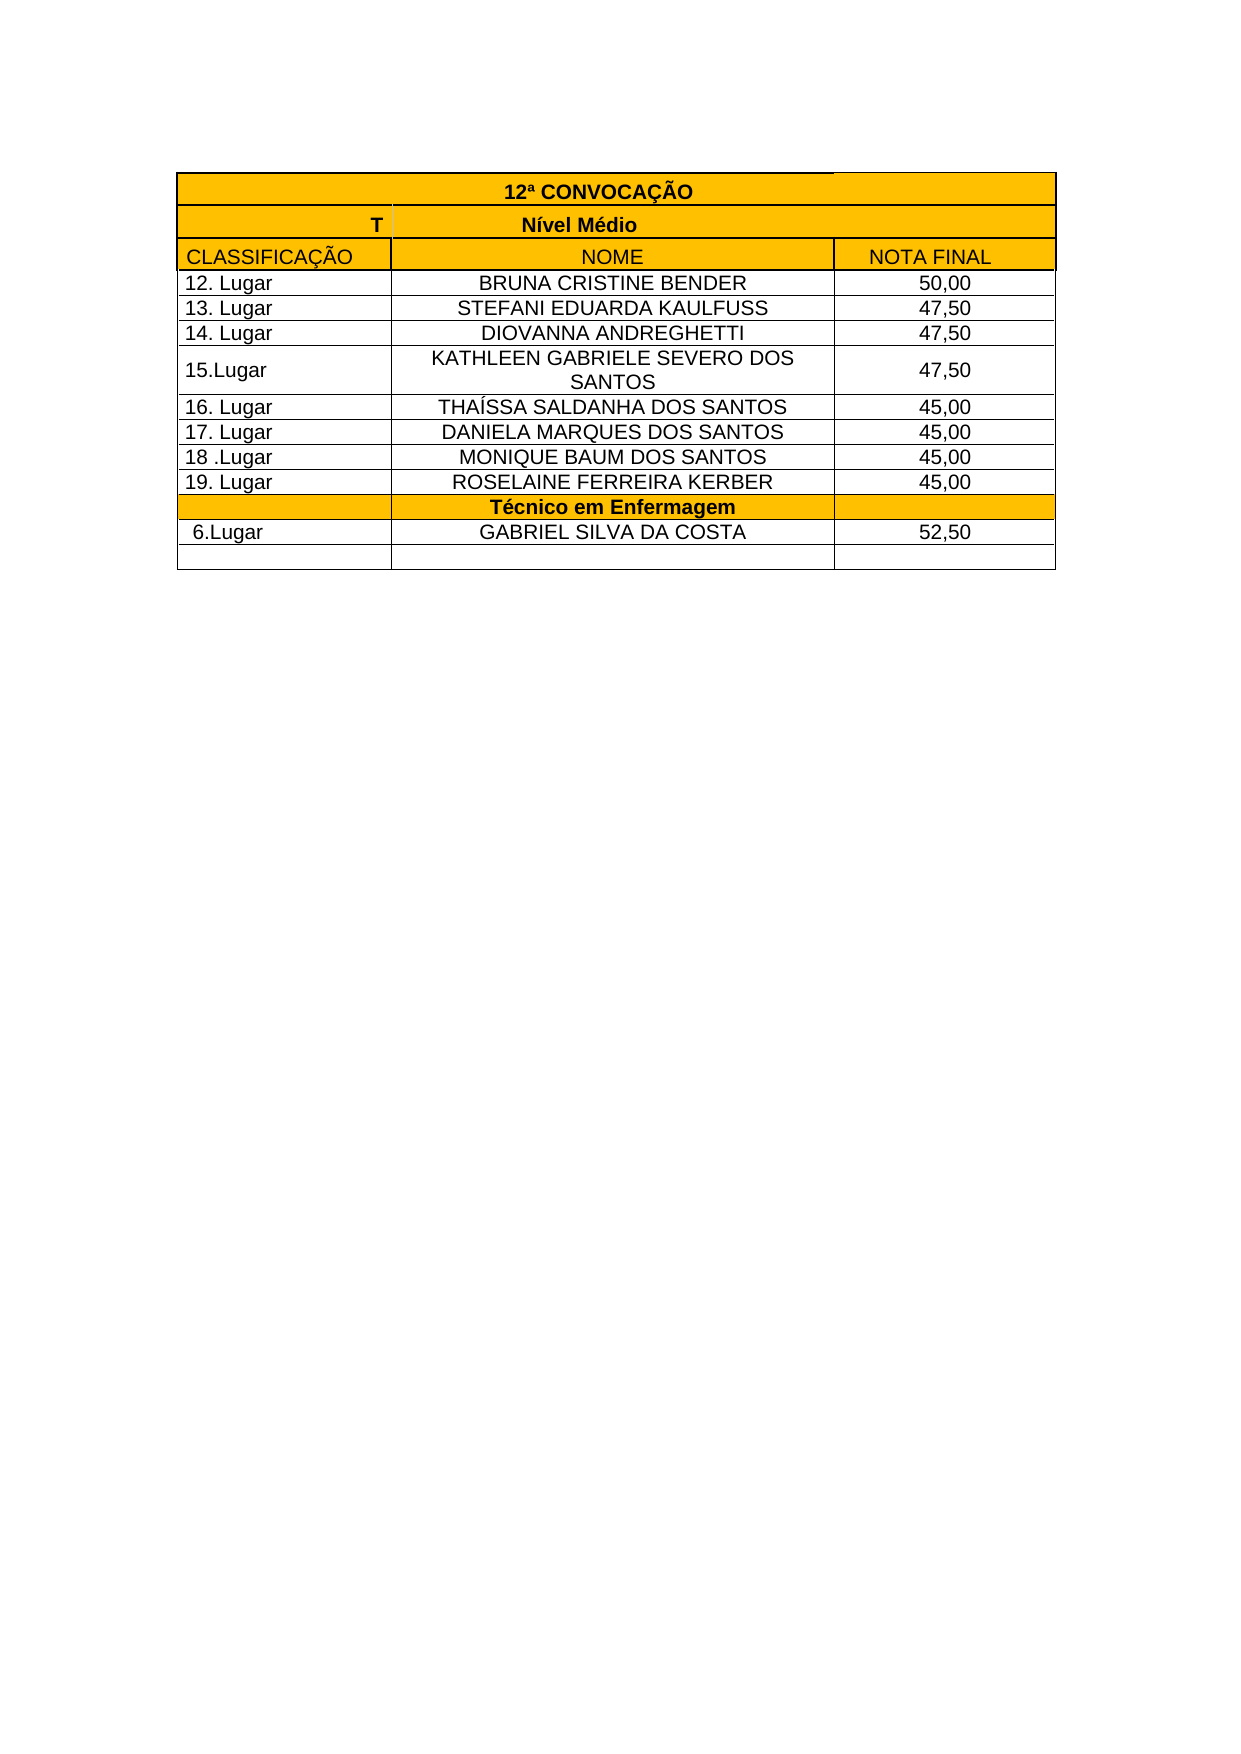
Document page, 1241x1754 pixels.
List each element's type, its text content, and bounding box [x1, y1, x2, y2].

table_cell [835, 494, 1055, 519]
table_cell 47,50 [835, 345, 1055, 394]
table_cell T Nível Médio [393, 206, 834, 237]
table_cell [178, 495, 391, 519]
table_cell 45,00 [835, 394, 1055, 419]
table_cell 17. Lugar [178, 420, 391, 444]
table_cell 45,00 [835, 419, 1055, 444]
table_cell [834, 206, 1055, 237]
table_cell [178, 545, 391, 569]
table_cell 6.Lugar [178, 520, 391, 544]
table_cell 13. Lugar [178, 296, 391, 320]
table_cell 12. Lugar [178, 270, 391, 295]
table_cell 15.Lugar [178, 346, 391, 394]
table_cell STEFANI EDUARDA KAULFUSS [392, 296, 834, 320]
table_cell 45,00 [835, 444, 1055, 469]
table_cell [178, 206, 392, 237]
table_header [178, 174, 393, 204]
table_cell CLASSIFICAÇÃO [178, 239, 390, 269]
table_cell NOTA FINAL [835, 239, 1055, 269]
table_cell 19. Lugar [178, 470, 391, 494]
table_cell 52,50 [835, 519, 1055, 544]
table_cell THAÍSSA SALDANHA DOS SANTOS [392, 395, 834, 419]
table_cell 18 .Lugar [178, 445, 391, 469]
table_cell MONIQUE BAUM DOS SANTOS [392, 445, 834, 469]
table_cell 50,00 [835, 269, 1055, 295]
table_cell DANIELA MARQUES DOS SANTOS [392, 420, 834, 444]
table_cell Técnico em Enfermagem [392, 495, 834, 519]
table_cell BRUNA CRISTINE BENDER [392, 271, 834, 295]
table_cell 16. Lugar [178, 395, 391, 419]
table_cell ROSELAINE FERREIRA KERBER [392, 470, 834, 494]
table_cell NOME [392, 239, 833, 269]
table_cell GABRIEL SILVA DA COSTA [392, 520, 834, 544]
table_cell [835, 544, 1055, 569]
table_cell 45,00 [835, 469, 1055, 494]
table_header 12ª CONVOCAÇÃO [393, 174, 834, 204]
table_cell 47,50 [835, 320, 1055, 345]
table_cell 47,50 [835, 295, 1055, 320]
table_cell DIOVANNA ANDREGHETTI [392, 321, 834, 345]
table_cell 14. Lugar [178, 321, 391, 345]
table_cell [392, 545, 834, 569]
table_cell KATHLEEN GABRIELE SEVERO DOS SANTOS [392, 346, 834, 394]
table_header [834, 173, 1055, 204]
